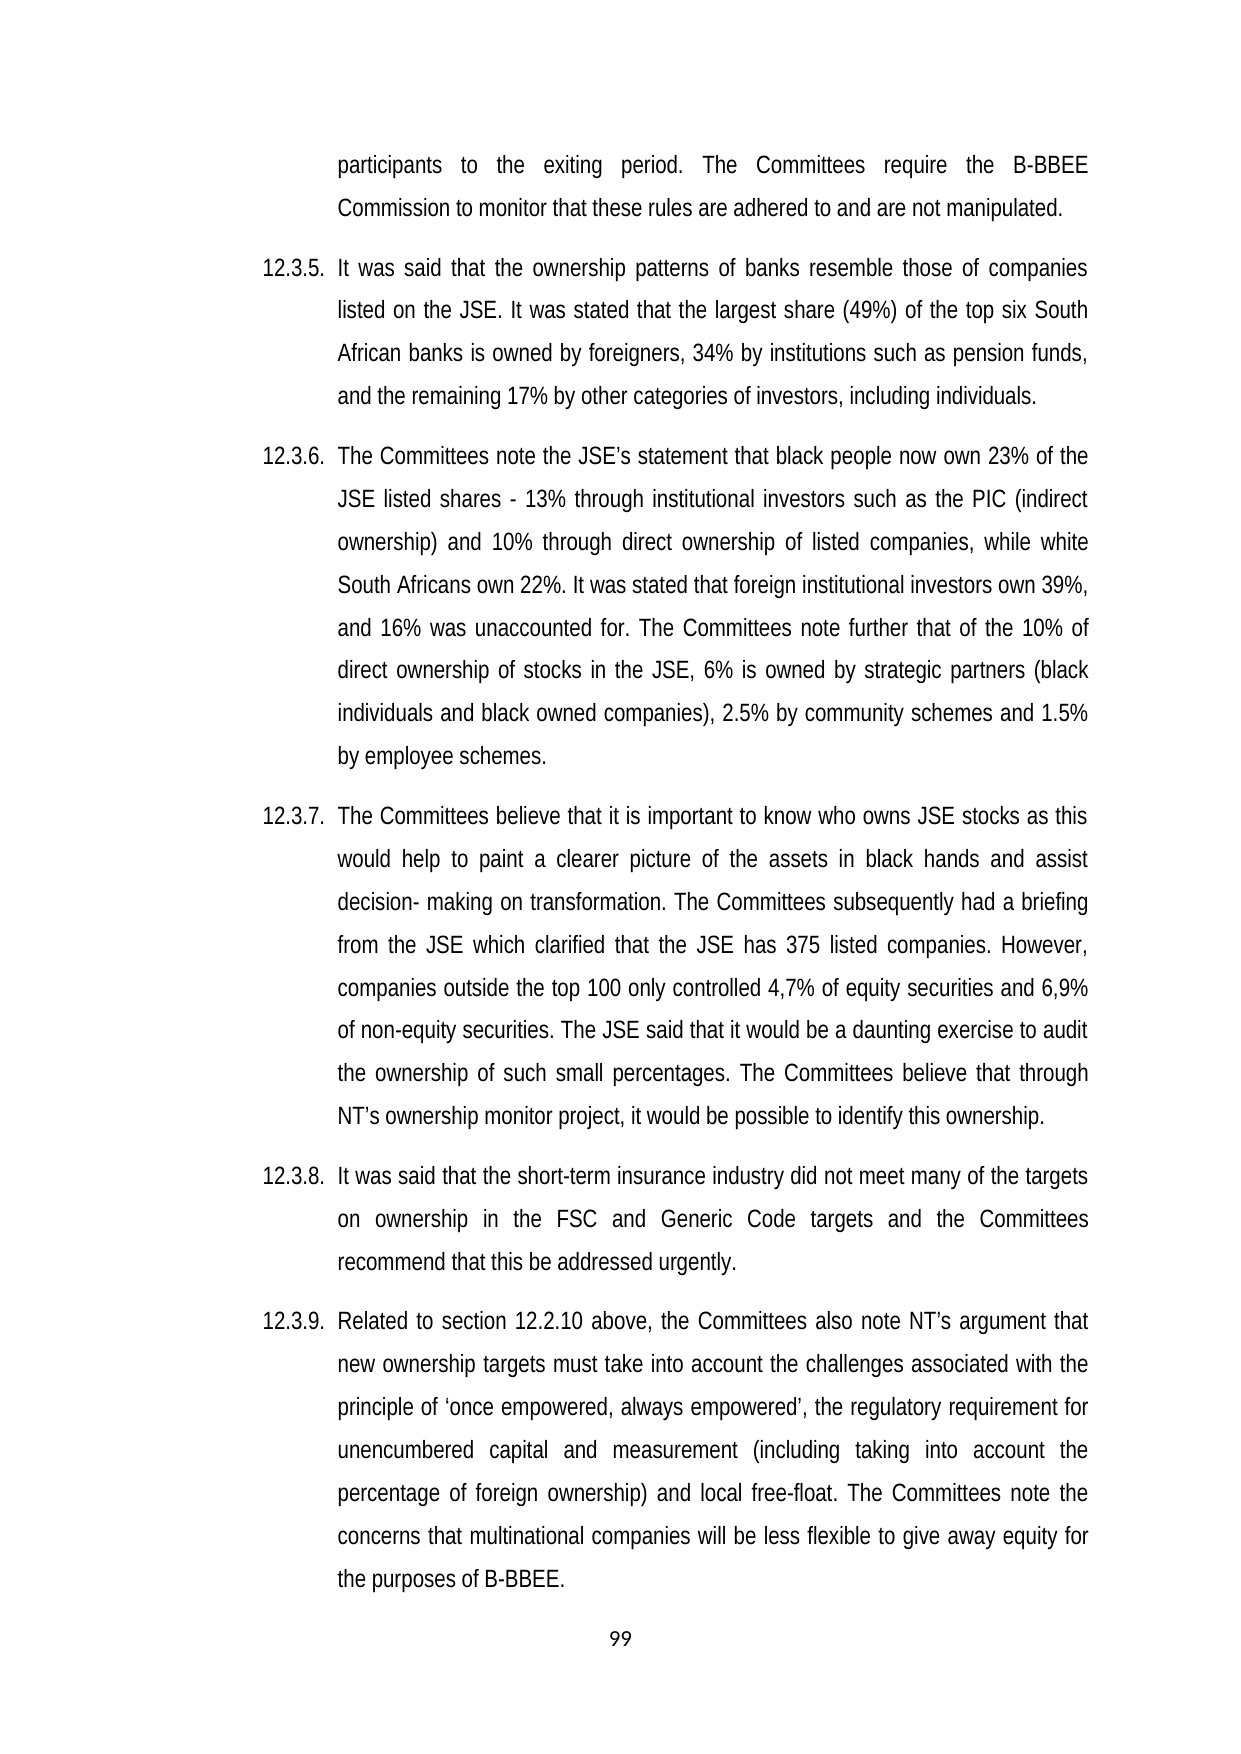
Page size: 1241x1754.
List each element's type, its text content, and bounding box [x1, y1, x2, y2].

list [262, 150, 1090, 222]
list The Committees note the JSE’s statement that black people now own 23% of the JSE listed shares - 13% through institutional investors such as the PIC (indirect ownership) and 10% through direct ownership of listed companies, while white South Africans own 22%. It was stated that foreign institutional investors own 39%, and 16% was unaccounted for. The Committees note further that of the 10% of direct ownership of stocks in the JSE, 6% is owned by strategic partners (black individuals and black owned companies), 2.5% by community schemes and 1.5% by employee schemes. [262, 441, 1090, 770]
list It was said that the short-term insurance industry did not meet many of the targets on ownership in the FSC and Generic Code targets and the Committees recommend that this be addressed urgently. [262, 1161, 1090, 1275]
list Related to section 12.2.10 above, the Committees also note NT’s argument that new ownership targets must take into account the challenges associated with the principle of ‘once empowered, always empowered’, the regulatory requirement for unencumbered capital and measurement (including taking into account the percentage of foreign ownership) and local free-float. The Committees note the concerns that multinational companies will be less flexible to give away equity for the purposes of B-BBEE. [262, 1306, 1090, 1592]
list It was said that the ownership patterns of banks resemble those of companies listed on the JSE. It was stated that the largest share (49%) of the top six South African banks is owned by foreigners, 34% by institutions such as pension funds, and the remaining 17% by other categories of investors, including individuals. [262, 252, 1090, 410]
list The Committees believe that it is important to know who owns JSE stocks as this would help to paint a clearer picture of the assets in black hands and assist decision- making on transformation. The Committees subsequently had a briefing from the JSE which clarified that the JSE has 375 listed companies. However, companies outside the top 100 only controlled 4,7% of equity securities and 6,9% of non-equity securities. The JSE said that it would be a daunting exercise to audit the ownership of such small percentages. The Committees believe that through NT’s ownership monitor project, it would be possible to identify this ownership. [262, 801, 1090, 1130]
